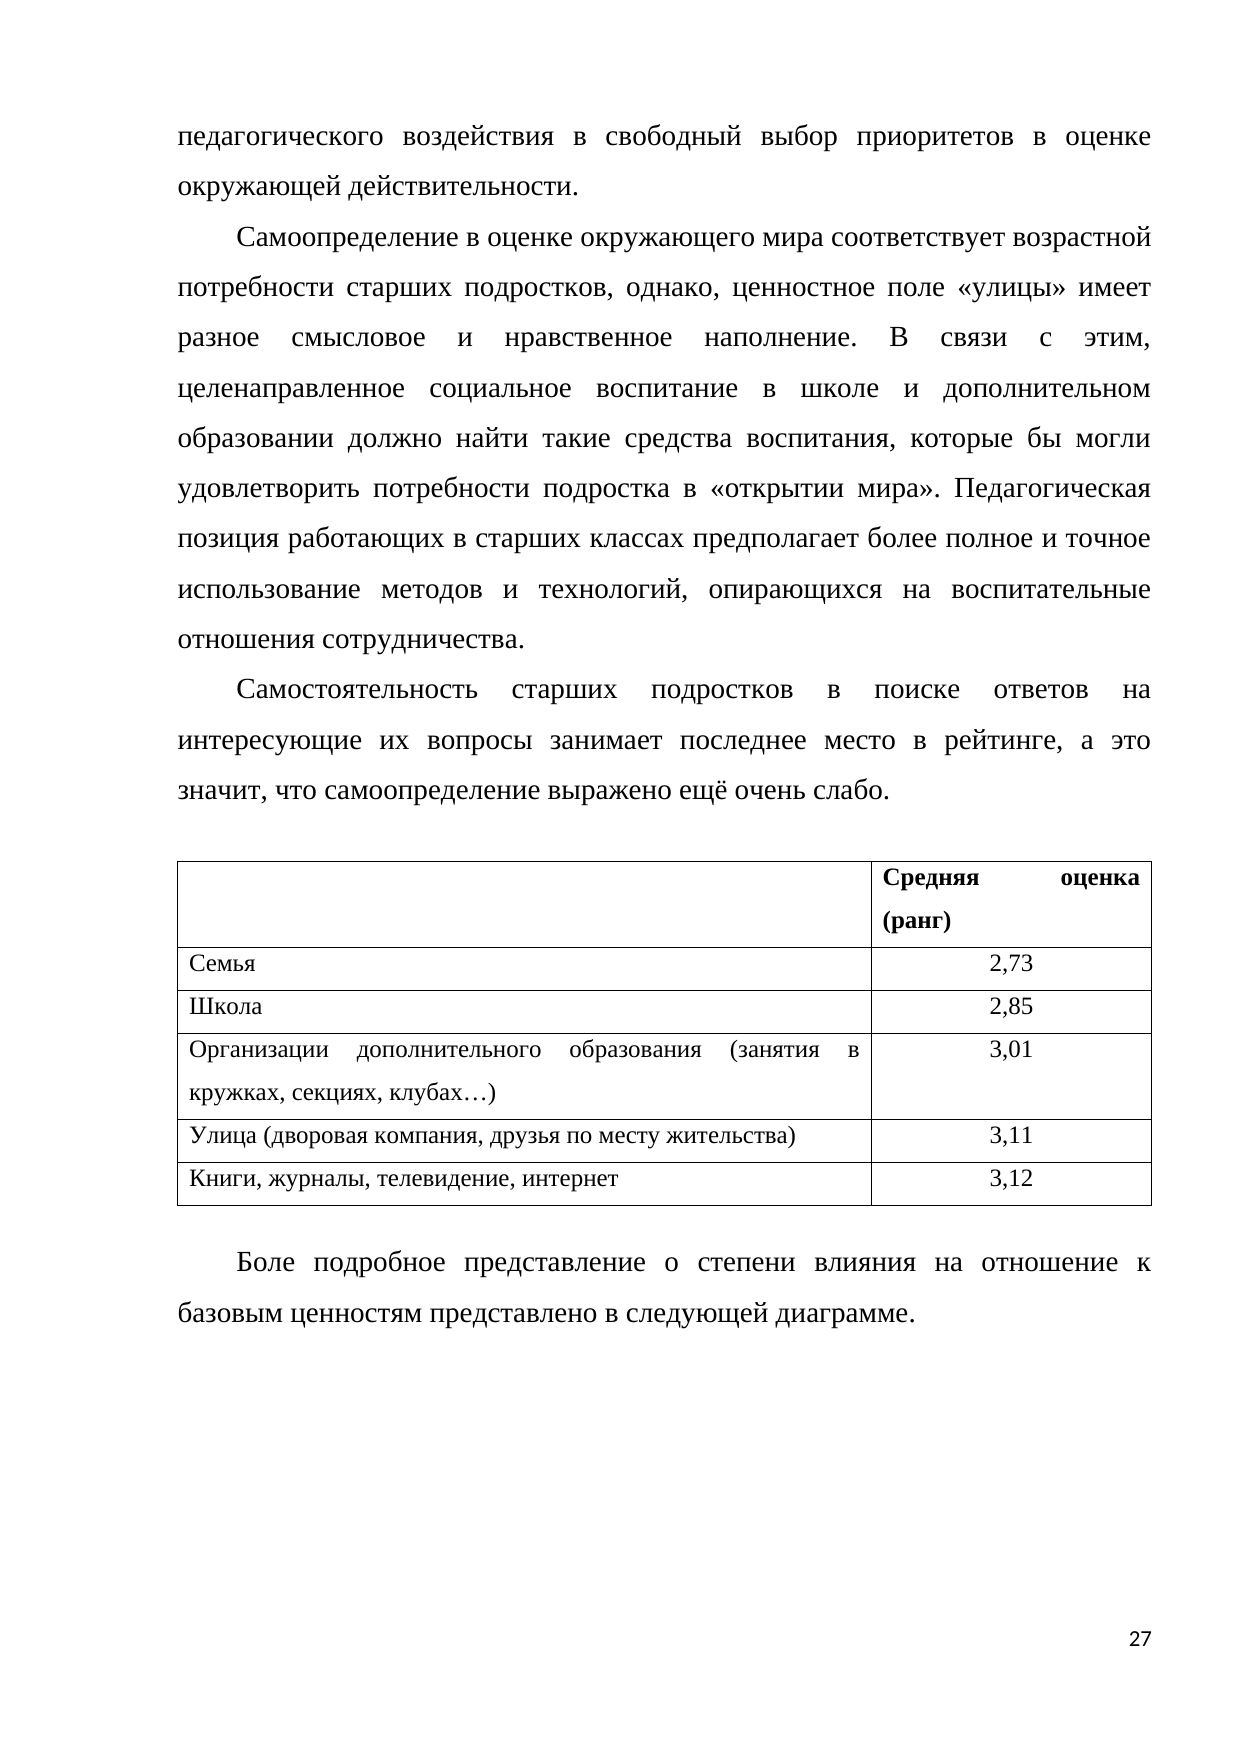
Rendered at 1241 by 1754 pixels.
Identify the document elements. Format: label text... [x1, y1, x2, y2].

table_cell 3,12 [872, 1163, 1151, 1205]
list Боле подробное представление о степени влияния на отношение к базовым ценностям представлено в следующей диаграмме. [177, 1244, 1152, 1328]
table_cell Семья [178, 948, 871, 990]
table_cell Книги, журналы, телевидение, интернет [178, 1163, 871, 1205]
table_header Средняя оценка (ранг) [872, 862, 1151, 947]
table_cell 3,01 [872, 1034, 1151, 1119]
table_cell 2,85 [872, 991, 1151, 1033]
table_cell Школа [178, 991, 871, 1033]
table_cell 2,73 [872, 948, 1151, 990]
table_header [178, 862, 871, 947]
table_cell 3,11 [872, 1120, 1151, 1162]
list Самоопределение в оценке окружающего мира соответствует возрастной потребности старших подростков, однако, ценностное поле «улицы» имеет разное смысловое и нравственное наполнение. В связи с этим, целенаправленное социальное воспитание в школе и дополнительном образовании должно найти такие средства воспитания, которые бы могли удовлетворить потребности подростка в «открытии мира». Педагогическая позиция работающих в старших классах предполагает более полное и точное использование методов и технологий, опирающихся на воспитательные отношения сотрудничества. [177, 219, 1152, 655]
table_cell Улица (дворовая компания, друзья по месту жительства) [178, 1120, 871, 1162]
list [177, 118, 1152, 202]
list Самостоятельность старших подростков в поиске ответов на интересующие их вопросы занимает последнее место в рейтинге, а это значит, что самоопределение выражено ещё очень слабо. [177, 672, 1152, 806]
table_cell Организации дополнительного образования (занятия в кружках, секциях, клубах…) [178, 1034, 871, 1119]
